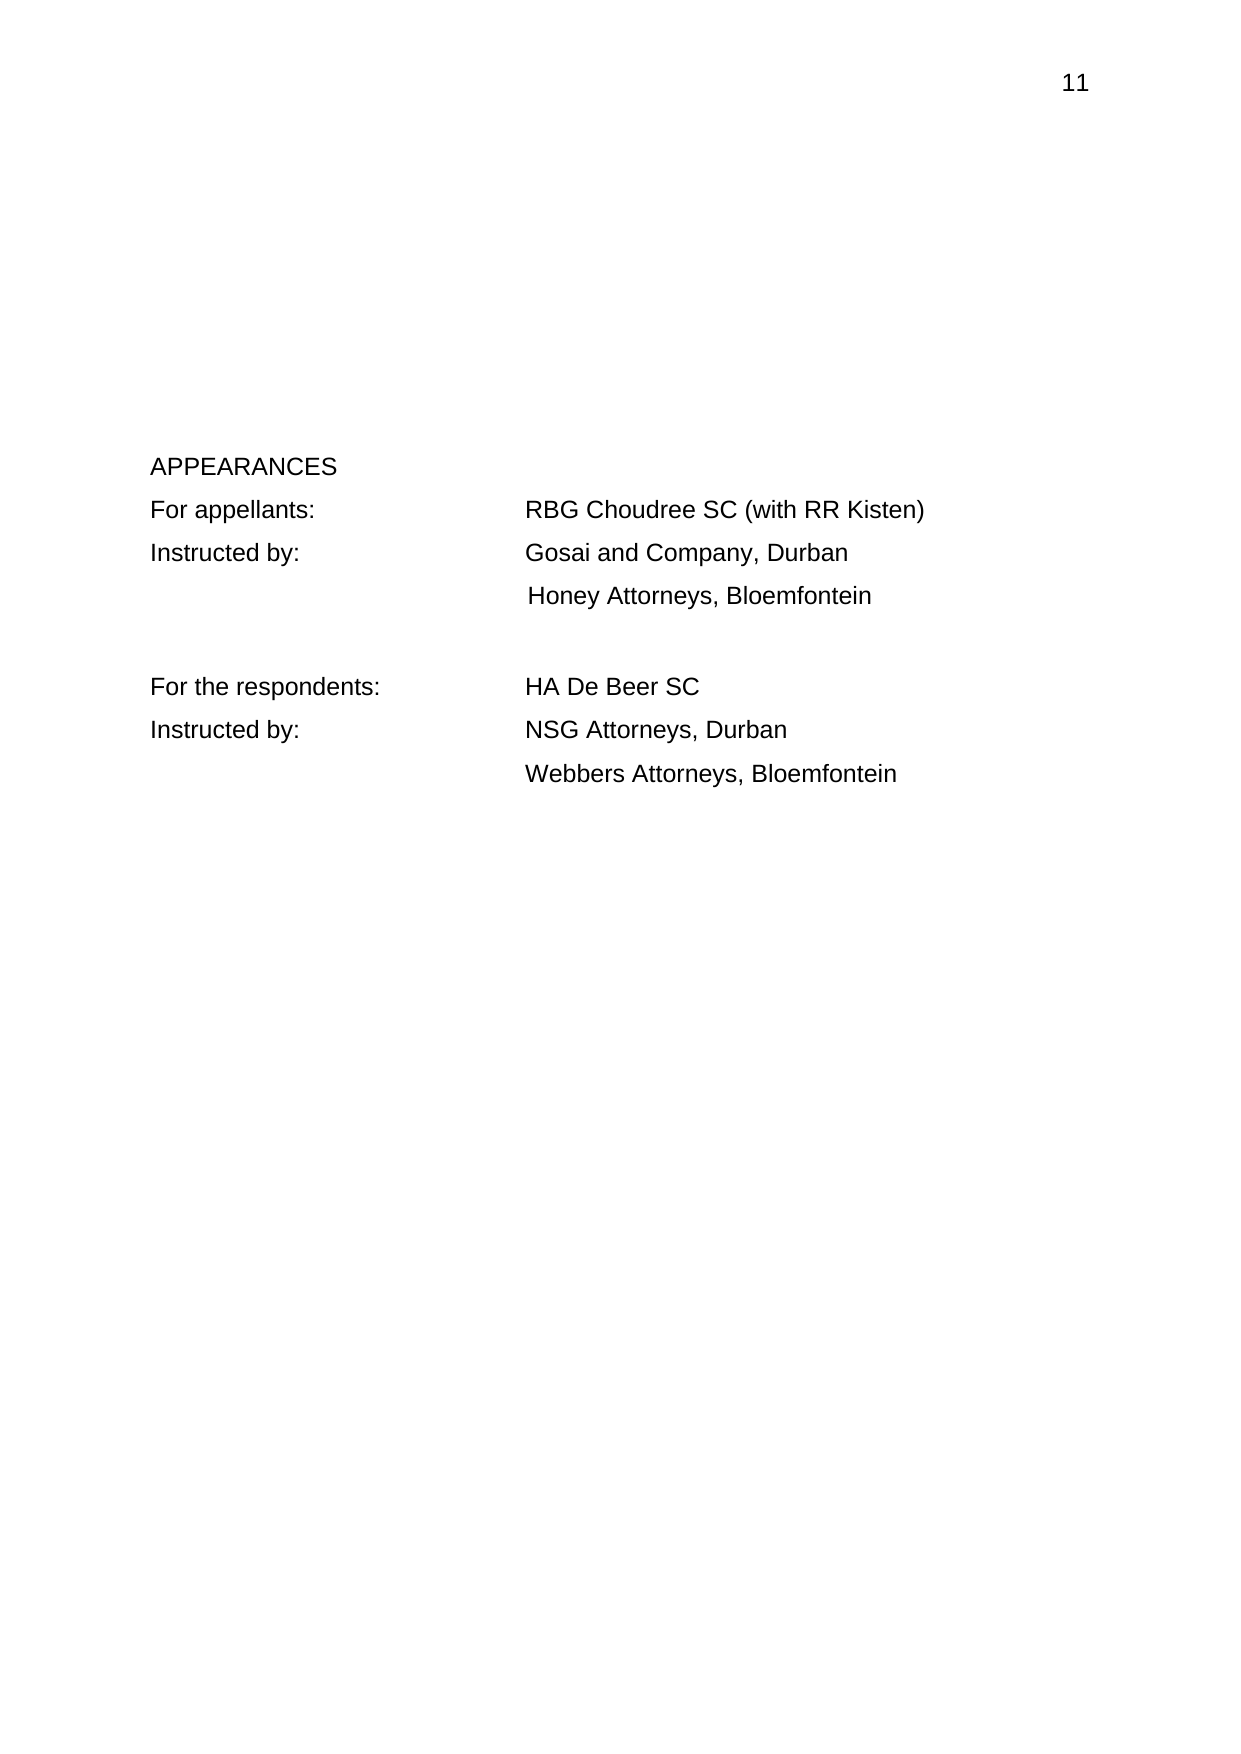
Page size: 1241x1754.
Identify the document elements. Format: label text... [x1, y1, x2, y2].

text APPEARANCES [150, 452, 1090, 481]
text For appellants: RBG Choudree SC (with RR Kisten) [150, 495, 1090, 524]
text Instructed by: NSG Attorneys, Durban [150, 715, 1090, 744]
text Honey Attorneys, Bloemfontein [150, 581, 1090, 610]
text Webbers Attorneys, Bloemfontein [150, 758, 1090, 787]
text Instructed by: Gosai and Company, Durban [150, 538, 1090, 567]
text For the respondents: HA De Beer SC [150, 672, 1090, 701]
